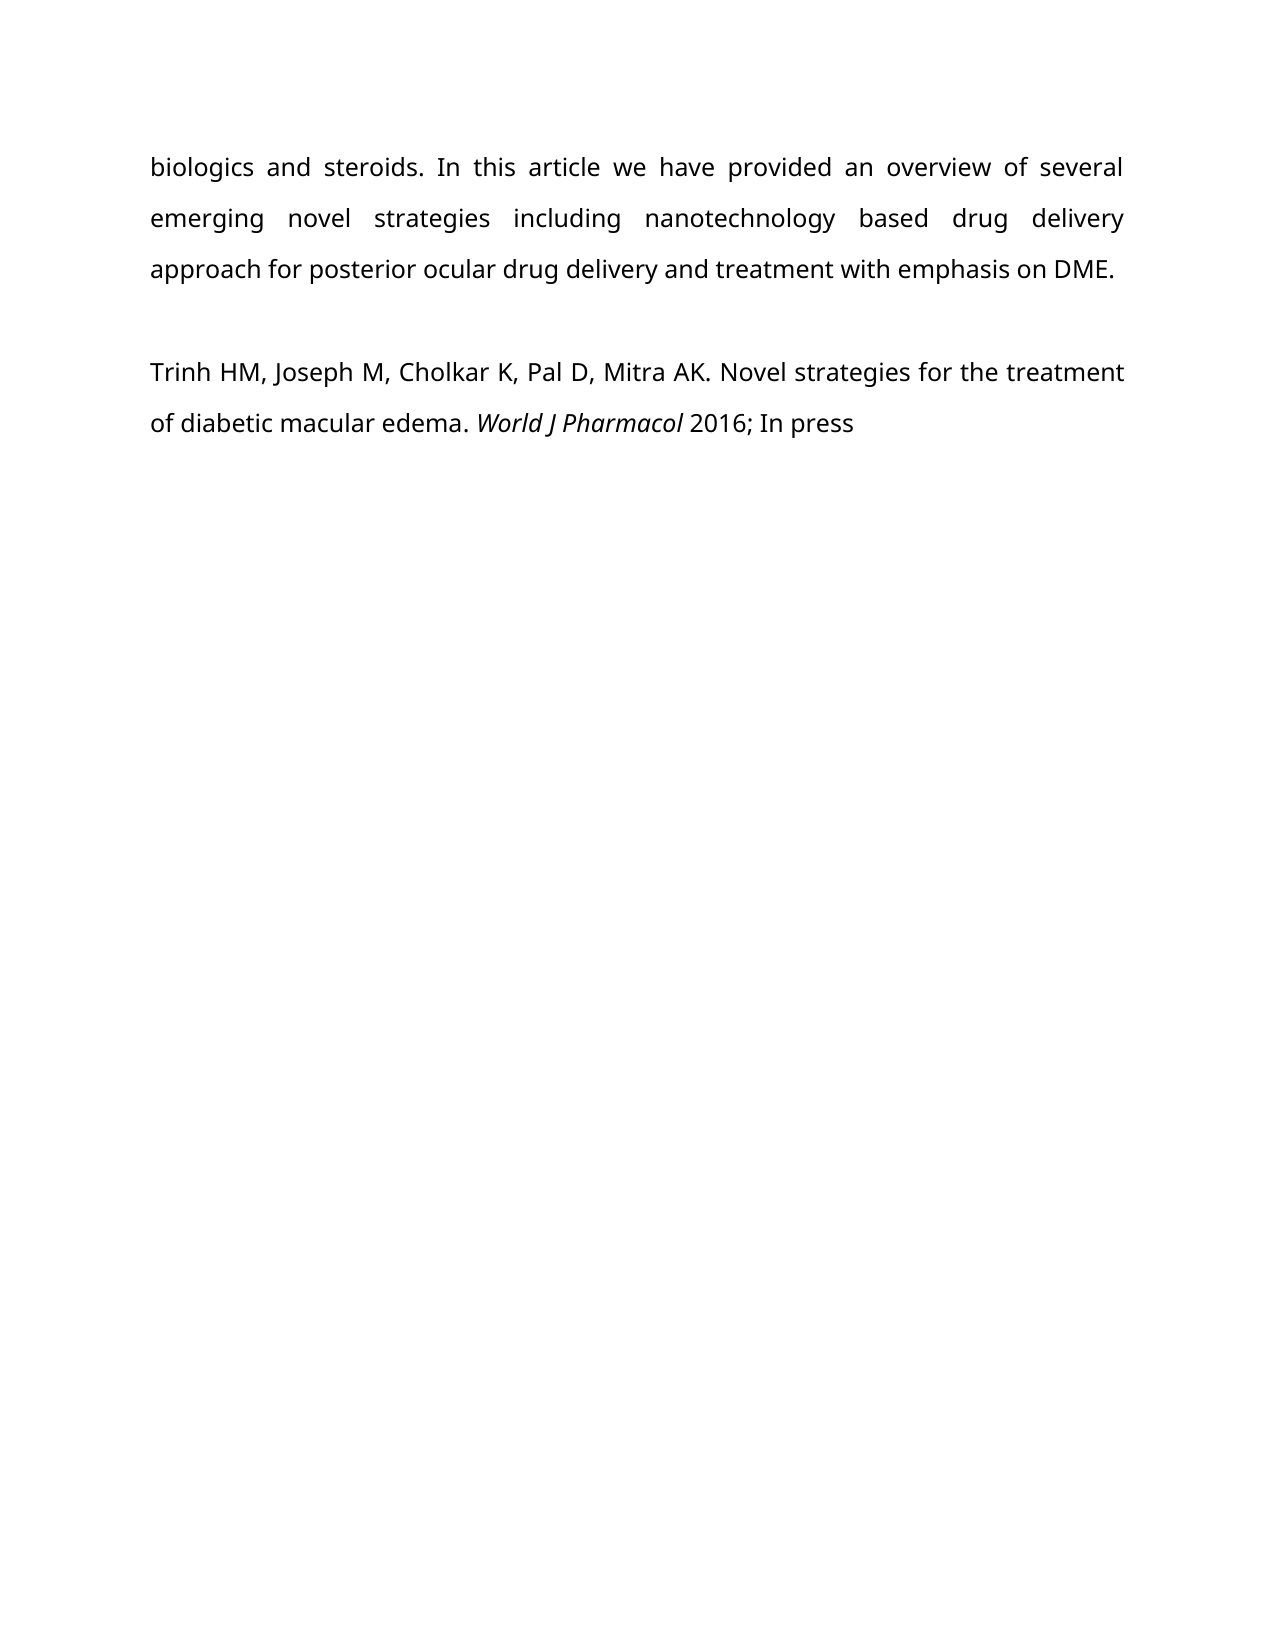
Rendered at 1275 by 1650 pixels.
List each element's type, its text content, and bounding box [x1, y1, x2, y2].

text Trinh HM, Joseph M, Cholkar K, Pal D, Mitra AK. Novel strategies for the treatment of diabetic macular edema. World J Pharmacol 2016; In press [150, 354, 1125, 439]
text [150, 150, 1125, 286]
